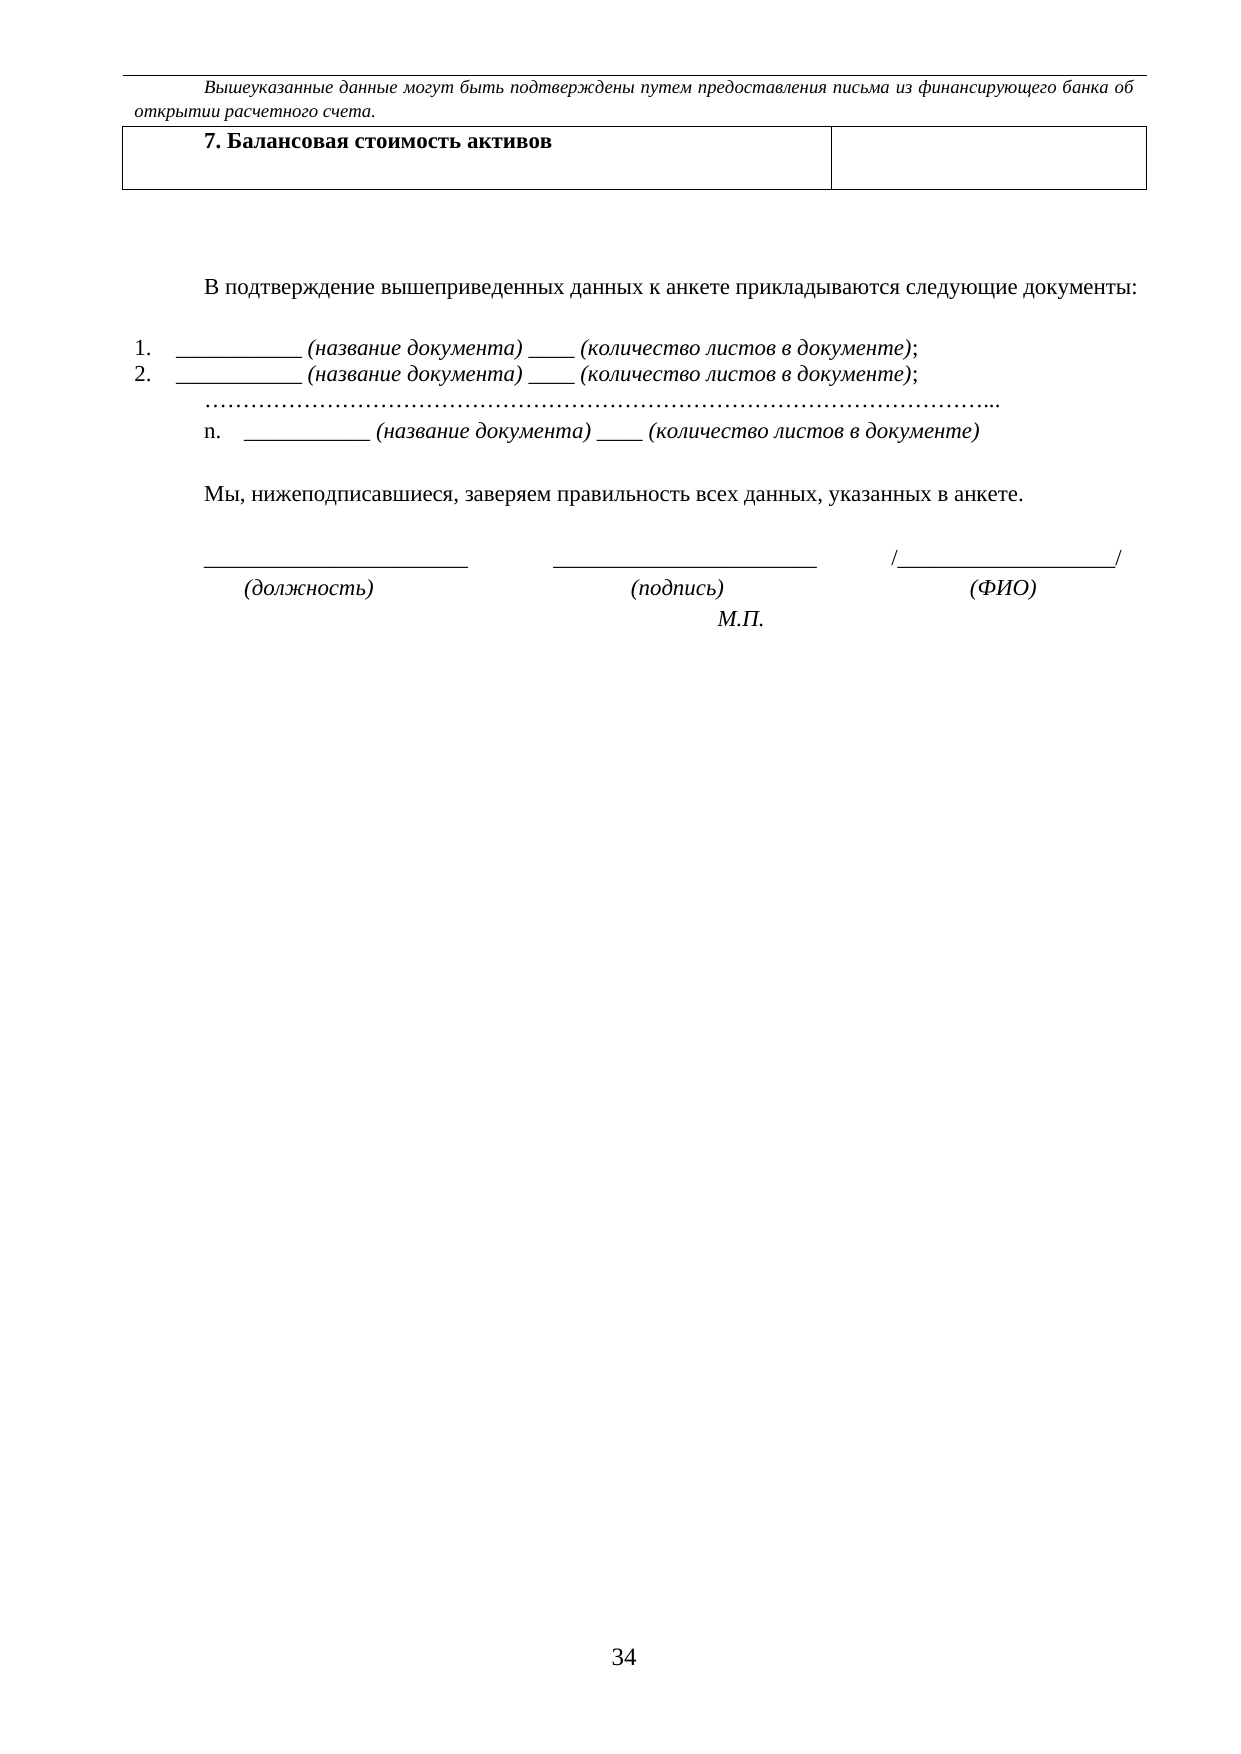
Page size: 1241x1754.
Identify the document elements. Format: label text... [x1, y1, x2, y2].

text Мы, нижеподписавшиеся, заверяем правильность всех данных, указанных в анкете. [134, 481, 1168, 507]
text В подтверждение вышеприведенных данных к анкете прикладываются следующие документы: [134, 273, 1168, 299]
text (должность) (подпись) (ФИО) [134, 574, 1168, 601]
text …………………………………………………………………………………………... [134, 387, 1168, 413]
table_cell 7. Балансовая стоимость активов [123, 127, 831, 189]
text М.П. [134, 605, 1168, 631]
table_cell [123, 76, 1147, 126]
text _______________________ _______________________ /___________________/ [134, 544, 1168, 570]
text n. ___________ (название документа) ____ (количество листов в документе) [134, 417, 1168, 443]
table_cell [832, 127, 1146, 189]
list ___________ (название документа) ____ (количество листов в документе); [134, 360, 1168, 387]
list ___________ (название документа) ____ (количество листов в документе); [134, 334, 1168, 360]
